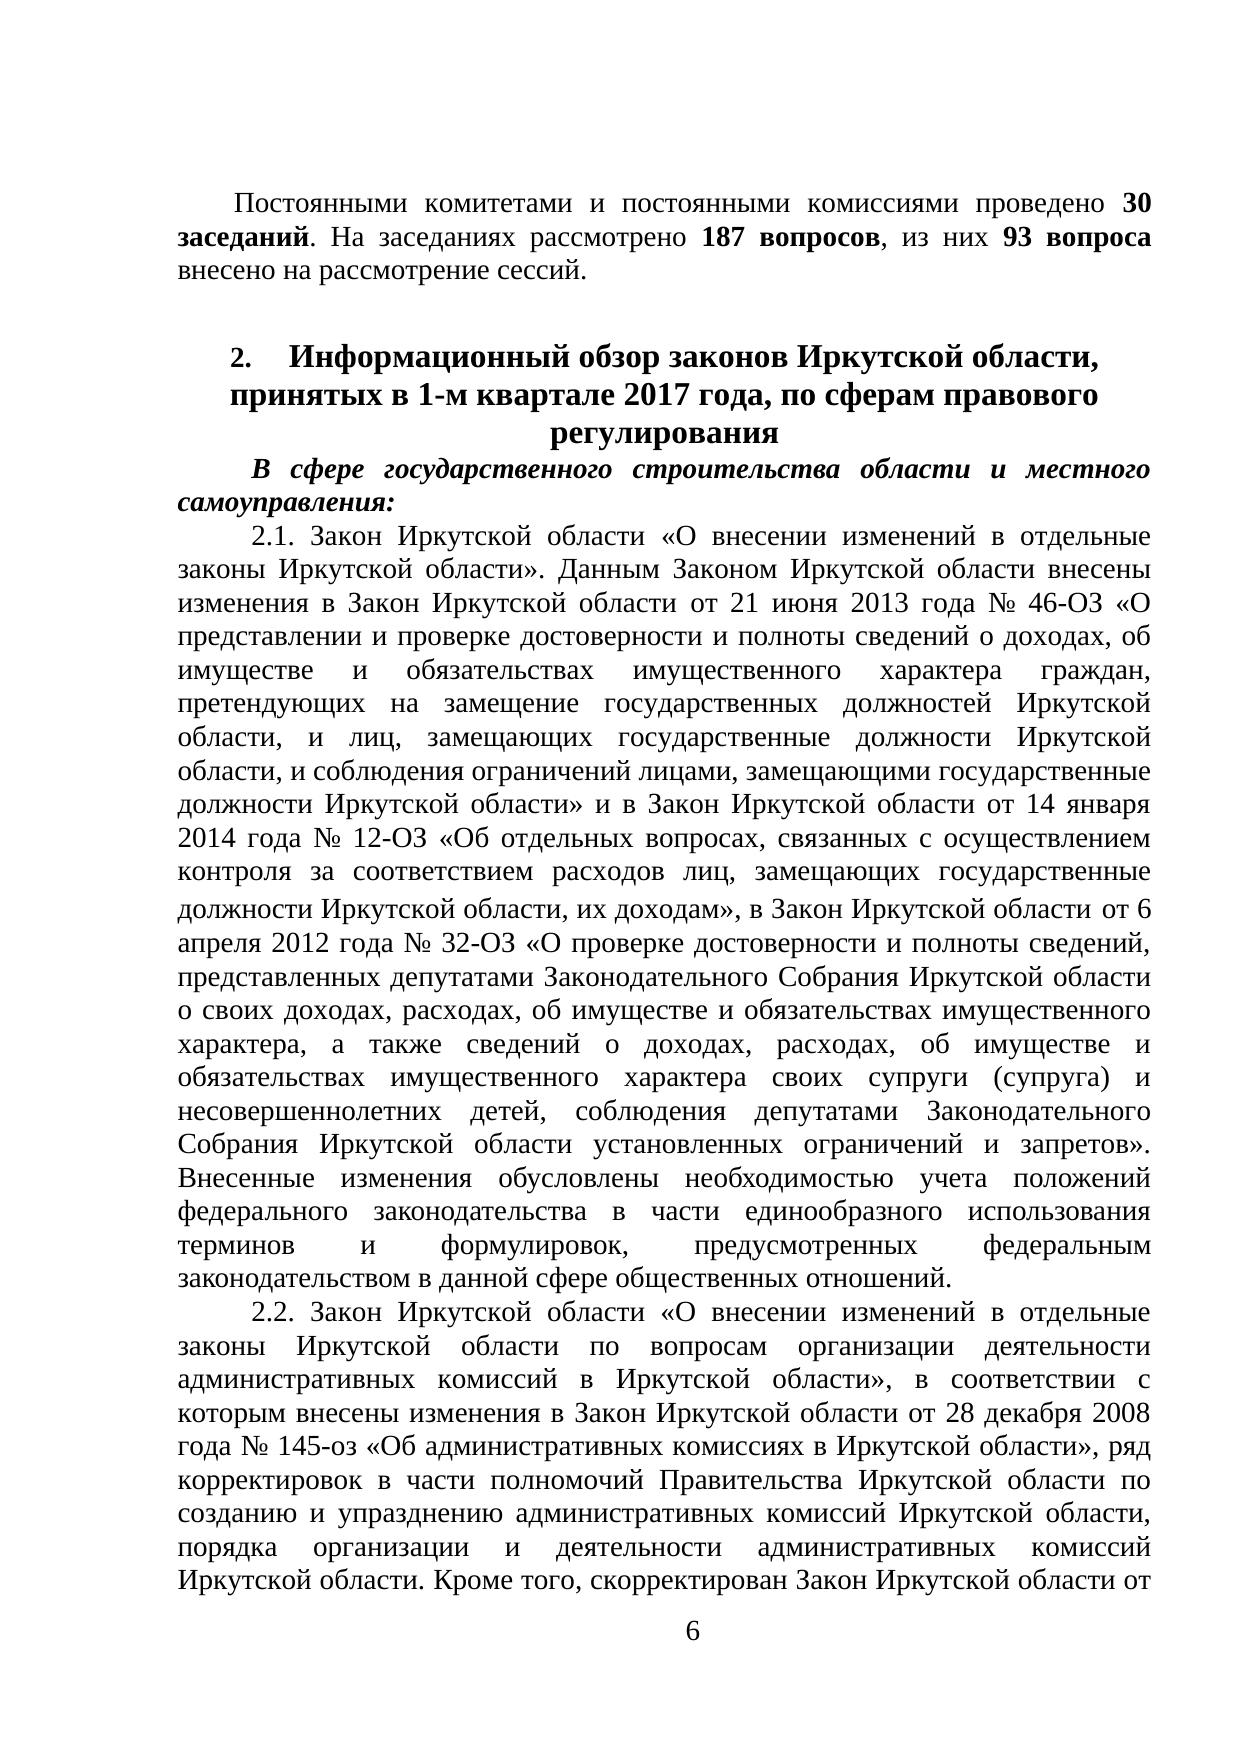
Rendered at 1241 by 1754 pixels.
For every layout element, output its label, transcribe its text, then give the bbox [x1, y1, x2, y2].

text В сфере государственного строительства области и местного самоуправления: [177, 451, 1152, 518]
text 2.1. Закон Иркутской области «О внесении изменений в отдельные законы Иркутской области». Данным Законом Иркутской области внесены изменения в Закон Иркутской области от 21 июня 2013 года № 46-ОЗ «О представлении и проверке достоверности и полноты сведений о доходах, об имуществе и обязательствах имущественного характера граждан, претендующих на замещение государственных должностей Иркутской области, и лиц, замещающих государственные должности Иркутской области, и соблюдения ограничений лицами, замещающими государственные должности Иркутской области» и в Закон Иркутской области от 14 января 2014 года № 12-ОЗ «Об отдельных вопросах, связанных с осуществлением контроля за соответствием расходов лиц, замещающих государственные должности Иркутской области, их доходам», в Закон Иркутской области от 6 апреля 2012 года № 32-ОЗ «О проверке достоверности и полноты сведений, представленных депутатами Законодательного Собрания Иркутской области о своих доходах, расходах, об имуществе и обязательствах имущественного характера, а также сведений о доходах, расходах, об имуществе и обязательствах имущественного характера своих супруги (супруга) и несовершеннолетних детей, соблюдения депутатами Законодательного Собрания Иркутской области установленных ограничений и запретов». Внесенные изменения обусловлены необходимостью учета положений федерального законодательства в части единообразного использования терминов и формулировок, предусмотренных федеральным законодательством в данной сфере общественных отношений. [177, 518, 1152, 1294]
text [177, 1294, 1152, 1596]
text Постоянными комитетами и постоянными комиссиями проведено 30 заседаний. На заседаниях рассмотрено 187 вопросов, из них 93 вопроса внесено на рассмотрение сессий. [177, 185, 1152, 286]
subtitle Информационный обзор законов Иркутской области, принятых в 1-м квартале 2017 года, по сферам правового регулирования [177, 336, 1152, 451]
